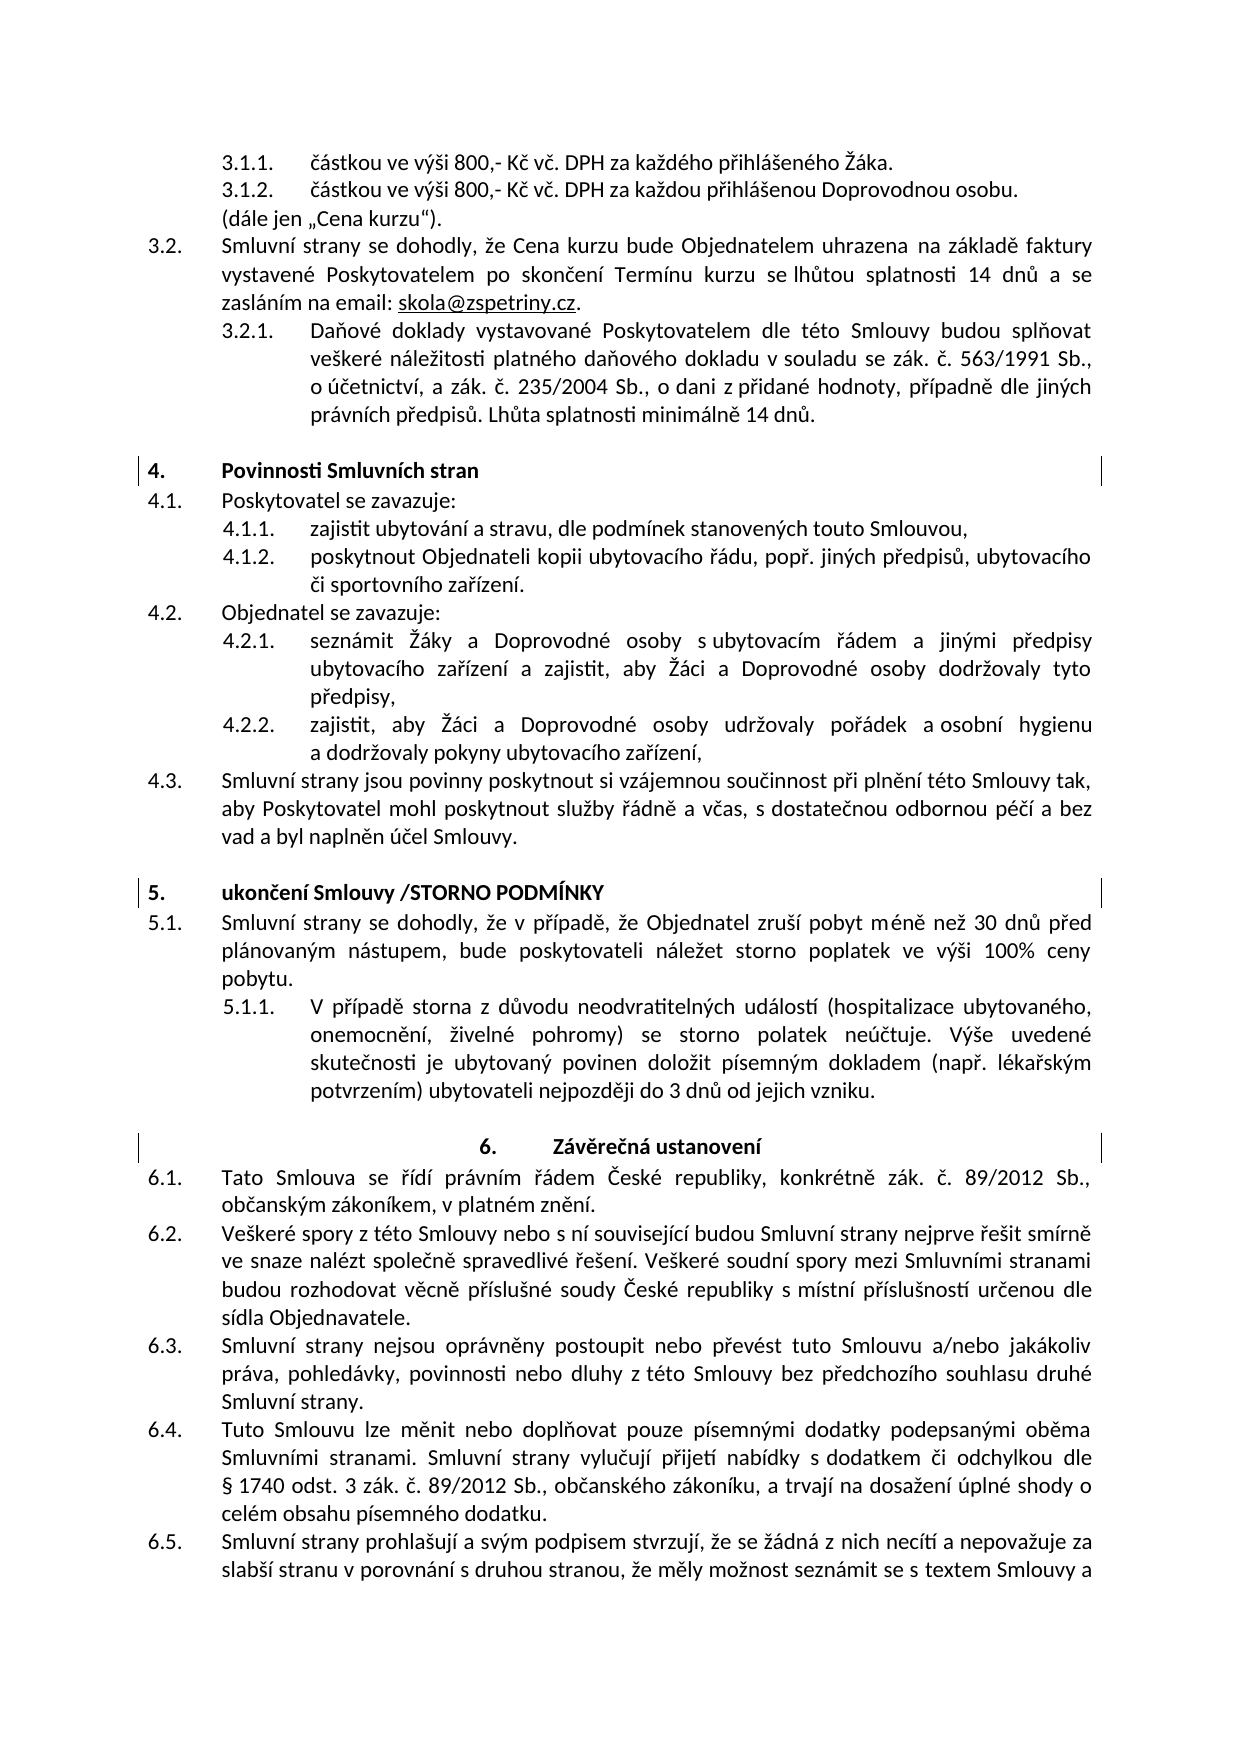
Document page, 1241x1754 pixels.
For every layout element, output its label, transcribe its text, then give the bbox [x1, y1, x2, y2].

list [148, 1527, 1093, 1583]
list poskytnout Objednateli kopii ubytovacího řádu, popř. jiných předpisů, ubytovacího či sportovního zařízení. [223, 542, 1093, 598]
list Objednatel se zavazuje: [148, 598, 1093, 626]
list zajistit, aby Žáci a Doprovodné osoby udržovaly pořádek a osobní hygienu a dodržovaly pokyny ubytovacího zařízení, [223, 710, 1093, 766]
list Poskytovatel se zavazuje: [148, 486, 1093, 514]
list Daňové doklady vystavované Poskytovatelem dle této Smlouvy budou splňovat veškeré náležitosti platného daňového dokladu v souladu se zák. č. 563/1991 Sb., o účetnictví, a zák. č. 235/2004 Sb., o dani z přidané hodnoty, případně dle jiných právních předpisů. Lhůta splatnosti minimálně 14 dnů. [221, 316, 1093, 428]
text (dále jen „Cena kurzu“). [148, 204, 1093, 232]
list Smluvní strany se dohodly, že Cena kurzu bude Objednatelem uhrazena na základě faktury vystavené Poskytovatelem po skončení Termínu kurzu se lhůtou splatnosti 14 dnů a se zasláním na email: skola@zspetriny.cz. [148, 232, 1093, 316]
list Povinnosti Smluvních stran [139, 456, 1101, 486]
list Závěrečná ustanovení [138, 1132, 1101, 1163]
list částkou ve výši 800,- Kč vč. DPH za každou přihlášenou Doprovodnou osobu. [221, 176, 1093, 204]
list Tuto Smlouvu lze měnit nebo doplňovat pouze písemnými dodatky podepsanými oběma Smluvními stranami. Smluvní strany vylučují přijetí nabídky s dodatkem či odchylkou dle § 1740 odst. 3 zák. č. 89/2012 Sb., občanského zákoníku, a trvají na dosažení úplné shody o celém obsahu písemného dodatku. [148, 1415, 1093, 1527]
list Smluvní strany jsou povinny poskytnout si vzájemnou součinnost při plnění této Smlouvy tak, aby Poskytovatel mohl poskytnout služby řádně a včas, s dostatečnou odbornou péčí a bez vad a byl naplněn účel Smlouvy. [148, 766, 1093, 850]
list částkou ve výši 800,- Kč vč. DPH za každého přihlášeného Žáka. [221, 148, 1093, 176]
list zajistit ubytování a stravu, dle podmínek stanovených touto Smlouvou, [223, 514, 1093, 542]
list Smluvní strany nejsou oprávněny postoupit nebo převést tuto Smlouvu a/nebo jakákoliv práva, pohledávky, povinnosti nebo dluhy z této Smlouvy bez předchozího souhlasu druhé Smluvní strany. [148, 1331, 1093, 1415]
list seznámit Žáky a Doprovodné osoby s ubytovacím řádem a jinými předpisy ubytovacího zařízení a zajistit, aby Žáci a Doprovodné osoby dodržovaly tyto předpisy, [223, 626, 1093, 710]
list Tato Smlouva se řídí právním řádem České republiky, konkrétně zák. č. 89/2012 Sb., občanským zákoníkem, v platném znění. [148, 1163, 1093, 1219]
list Veškeré spory z této Smlouvy nebo s ní související budou Smluvní strany nejprve řešit smírně ve snaze nalézt společně spravedlivé řešení. Veškeré soudní spory mezi Smluvními stranami budou rozhodovat věcně příslušné soudy České republiky s místní příslušností určenou dle sídla Objednavatele. [148, 1219, 1093, 1331]
list Smluvní strany se dohodly, že v případě, že Objednatel zruší pobyt méně než 30 dnů před plánovaným nástupem, bude poskytovateli náležet storno poplatek ve výši 100% ceny pobytu. [148, 908, 1093, 992]
list ukončení Smlouvy /STORNO PODMÍNKY [139, 878, 1101, 908]
list V případě storna z důvodu neodvratitelných událostí (hospitalizace ubytovaného, onemocnění, živelné pohromy) se storno polatek neúčtuje. Výše uvedené skutečnosti je ubytovaný povinen doložit písemným dokladem (např. lékařským potvrzením) ubytovateli nejpozději do 3 dnů od jejich vzniku. [223, 992, 1093, 1104]
